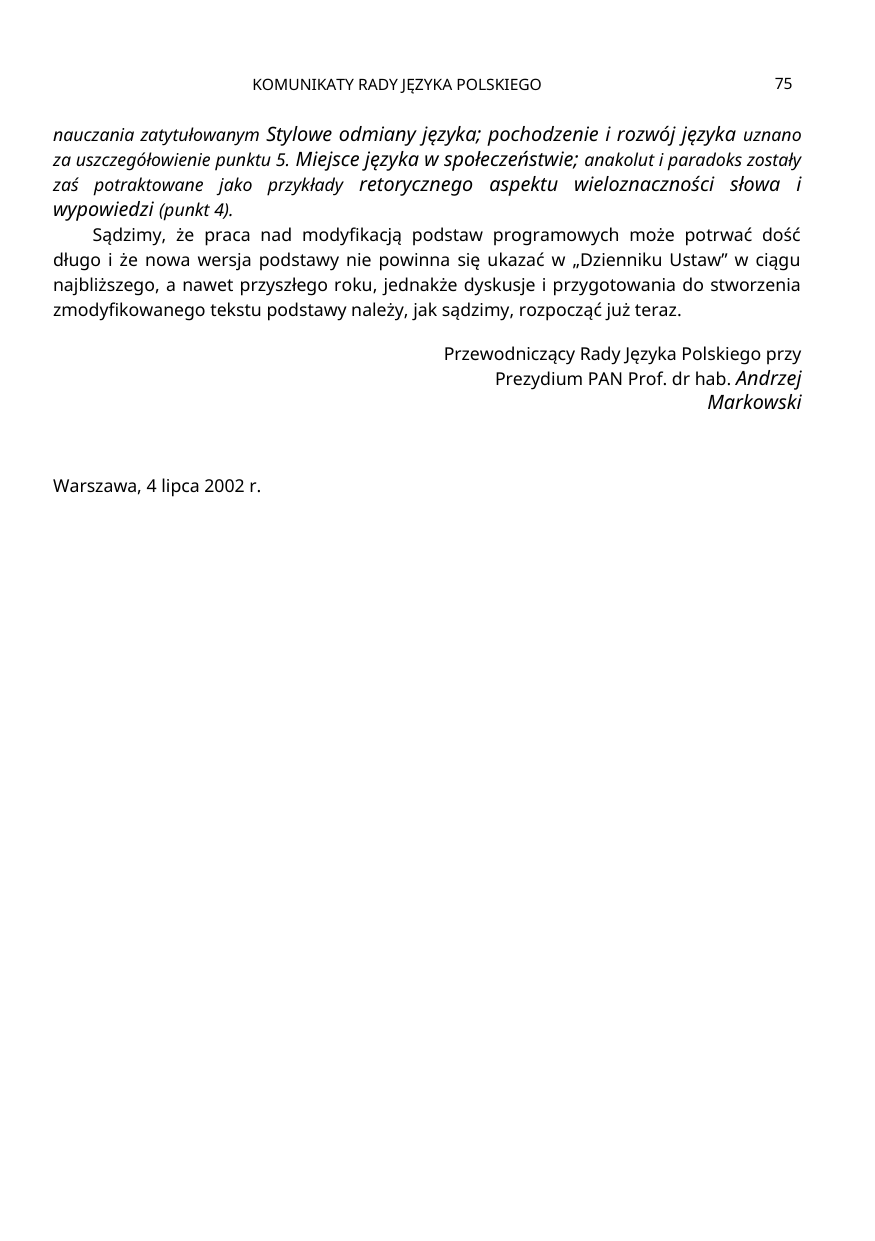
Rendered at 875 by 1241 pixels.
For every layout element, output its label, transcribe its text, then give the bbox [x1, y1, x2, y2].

text Przewodniczący Rady Języka Polskiego przy Prezydium PAN Prof. dr hab. Andrzej Markowski [422, 341, 801, 414]
text nauczania zatytułowanym Stylowe odmiany języka; pochodzenie i rozwój języka uznano za uszczegółowienie punktu 5. Miejsce języka w społeczeństwie; anakolut i paradoks zostały zaś potraktowane jako przykłady retorycznego aspektu wieloznaczności słowa i wypowiedzi (punkt 4). [53, 122, 801, 222]
text Warszawa, 4 lipca 2002 r. [53, 478, 262, 496]
text Sądzimy, że praca nad modyfikacją podstaw programowych może potrwać dość długo i że nowa wersja podstawy nie powinna się ukazać w „Dzienniku Ustaw” w ciągu najbliższego, a nawet przyszłego roku, jednakże dyskusje i przygotowania do stworzenia zmodyfikowanego tekstu podstawy należy, jak sądzimy, rozpocząć już teraz. [53, 222, 801, 322]
text 75 [774, 77, 792, 92]
text KOMUNIKATY RADY JĘZYKA POLSKIEGO [252, 77, 542, 93]
